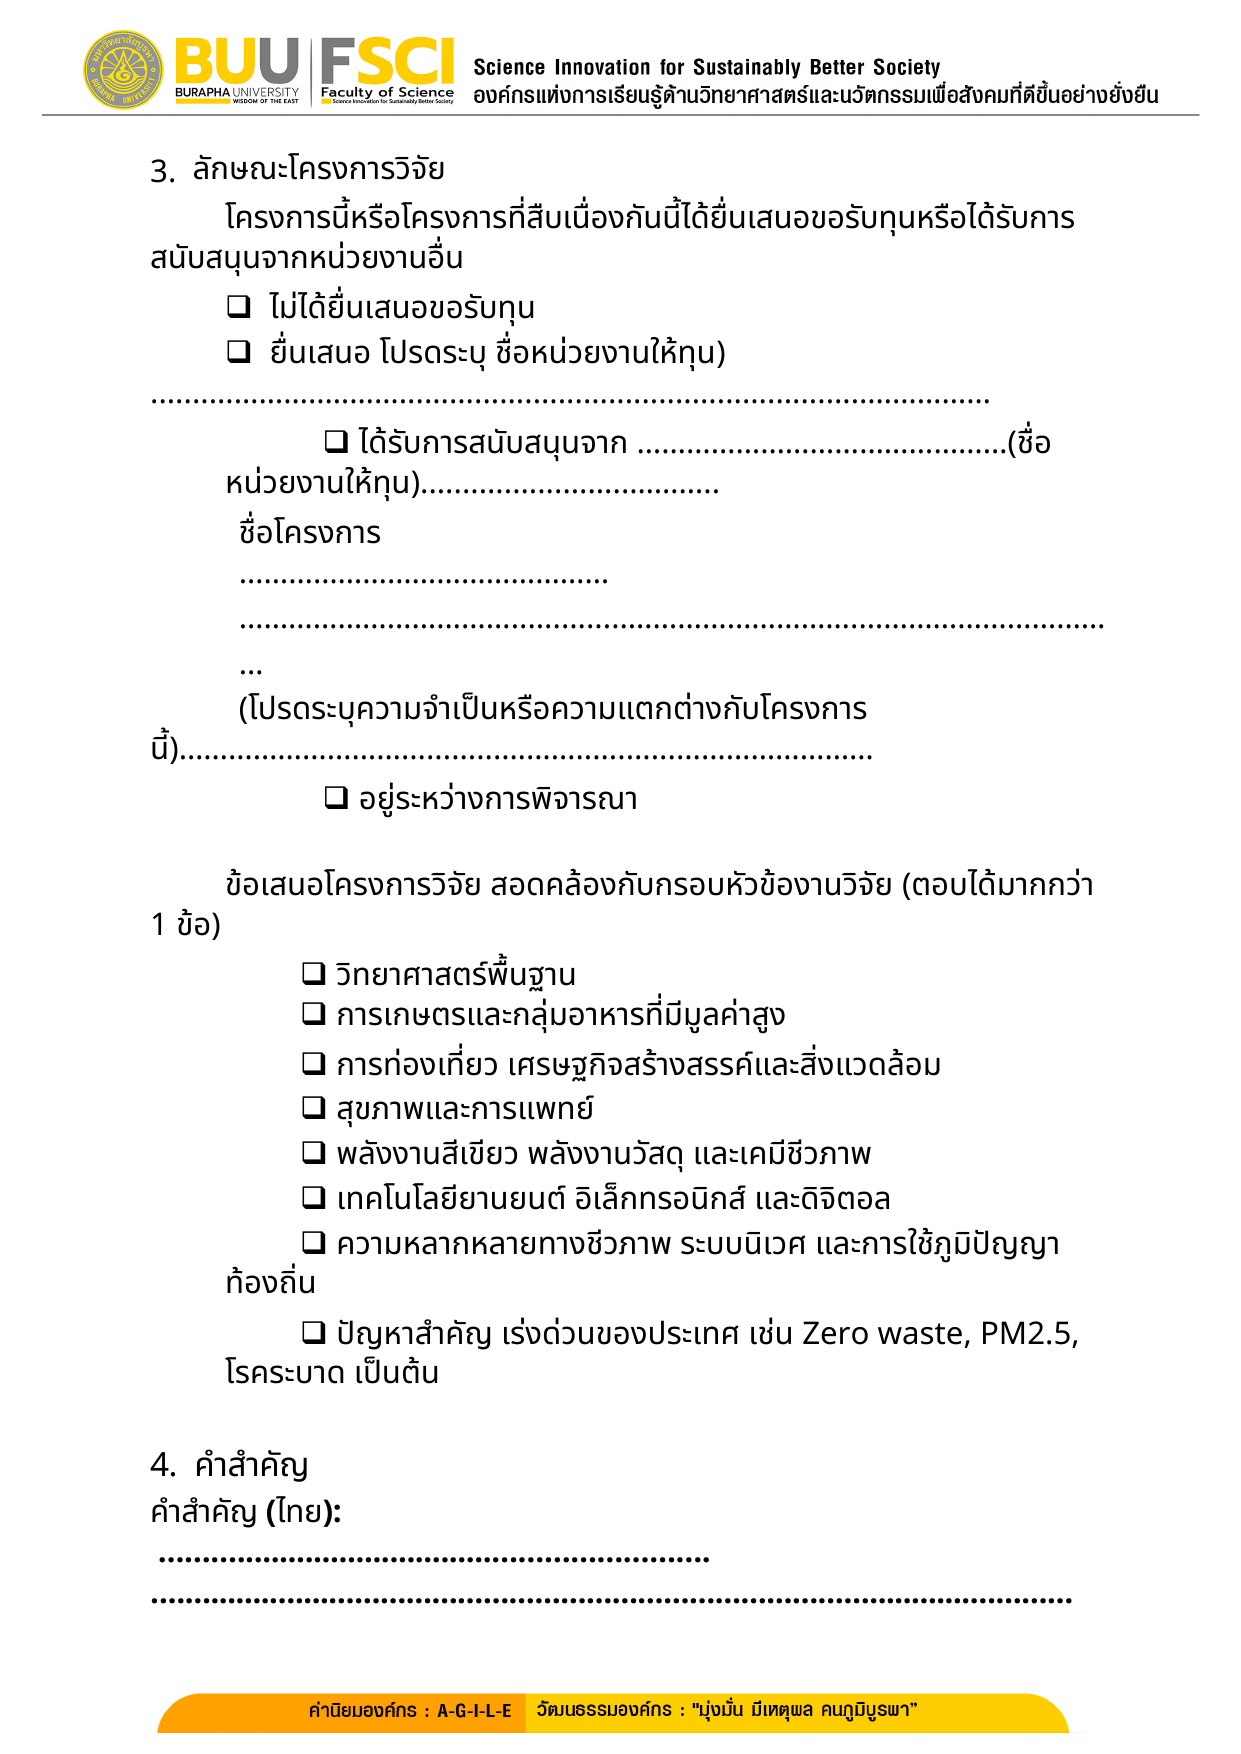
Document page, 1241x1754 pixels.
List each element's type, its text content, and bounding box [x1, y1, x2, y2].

text ข้อเสนอโครงการวิจัย สอดคล้องกับกรอบหัวข้องานวิจัย (ตอบได้มากกว่า 1 ข้อ) [150, 859, 1107, 949]
text สุขภาพและการแพทย์ [225, 1084, 1107, 1129]
text ยื่นเสนอ โปรดระบุ ชื่อหน่วยงานให้ทุน) ..........………..………........................................................…………… [150, 327, 1107, 418]
text (โปรดระบุความจำเป็นหรือความแตกต่างกับโครงการนี้)………………………............………...............………………… [150, 683, 1107, 774]
text วิทยาศาสตร์พื้นฐาน การเกษตรและกลุ่มอาหารที่มีมูลค่าสูง [225, 949, 1107, 1039]
text การท่องเที่ยว เศรษฐกิจสร้างสรรค์และสิ่งแวดล้อม [225, 1039, 1107, 1084]
text พลังงานสีเขียว พลังงานวัสดุ และเคมีชีวภาพ [225, 1129, 1107, 1173]
text ได้รับการสนับสนุนจาก ………………………………………(ชื่อหน่วยงานให้ทุน).........................……….. [225, 418, 1107, 508]
text ความหลากหลายทางชีวภาพ ระบบนิเวศ และการใช้ภูมิปัญญาท้องถิ่น [225, 1218, 1107, 1308]
text ชื่อโครงการ ……………………………………………………………………..............……………………….…………………………… [239, 508, 1107, 683]
text 3. ลักษณะโครงการวิจัย [150, 148, 1107, 193]
text เทคโนโลยียานยนต์ อิเล็กทรอนิกส์ และดิจิตอล [225, 1173, 1107, 1218]
text ปัญหาสำคัญ เร่งด่วนของประเทศ เช่น Zero waste, PM2.5, โรคระบาด เป็นต้น [225, 1308, 1107, 1398]
text ไม่ได้ยื่นเสนอขอรับทุน [150, 282, 1107, 327]
picture [14, 19, 1227, 1733]
subtitle คำสำคัญ (ไทย): ………..............................……………………..…….......…....………………………………………………………............………… [150, 1486, 1107, 1617]
text โครงการนี้หรือโครงการที่สืบเนื่องกันนี้ได้ยื่นเสนอขอรับทุนหรือได้รับการสนับสนุนจากหน่วยงานอื่น [150, 193, 1107, 282]
text อยู่ระหว่างการพิจารณา [225, 774, 1107, 818]
subtitle 4. คำสำคัญ [150, 1438, 1107, 1486]
